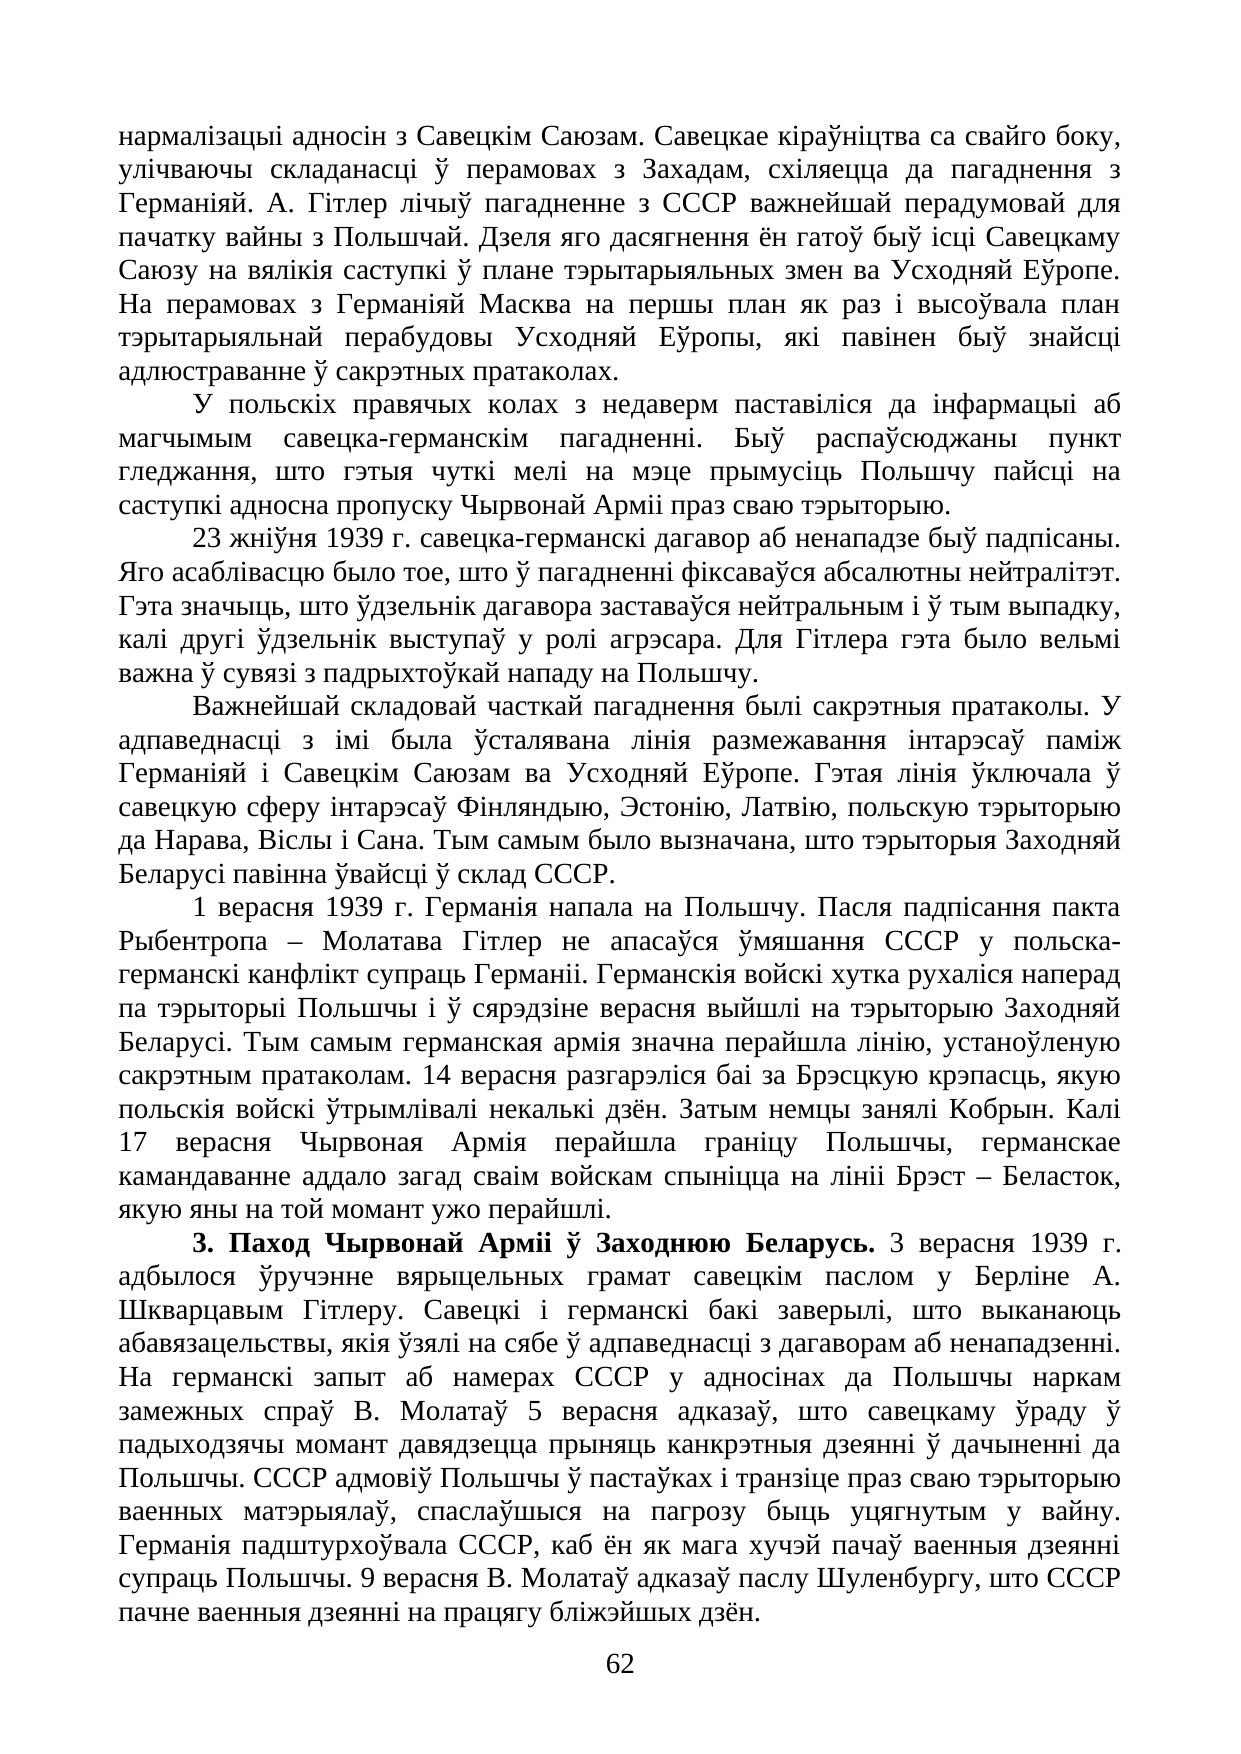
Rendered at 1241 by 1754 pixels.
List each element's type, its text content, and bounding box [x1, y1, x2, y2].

text У польскіх правячых колах з недаверм паставіліся да інфармацыі аб магчымым савецка-германскім пагадненні. Быў распаўсюджаны пункт гледжання, што гэтыя чуткі мелі на мэце прымусіць Польшчу пайсці на саступкі адносна пропуску Чырвонай Арміі праз сваю тэрыторыю. [118, 386, 1122, 521]
text 1 верасня 1939 г. Германія напала на Польшчу. Пасля падпісання пакта Рыбентропа – Молатава Гітлер не апасаўся ўмяшання СССР у польска-германскі канфлікт супраць Германіі. Германскія войскі хутка рухаліся наперад па тэрыторыі Польшчы і ў сярэдзіне верасня выйшлі на тэрыторыю Заходняй Беларусі. Тым самым германская армія значна перайшла лінію, устаноўленую сакрэтным пратаколам. 14 верасня разгарэліся баі за Брэсцкую крэпасць, якую польскія войскі ўтрымлівалі некалькі дзён. Затым немцы занялі Кобрын. Калі 17 верасня Чырвоная Армія перайшла граніцу Польшчы, германскае камандаванне аддало загад сваім войскам спыніцца на лініі Брэст – Беласток, якую яны на той момант ужо перайшлі. [118, 889, 1122, 1225]
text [118, 118, 1122, 386]
text 23 жніўня 1939 г. савецка-германскі дагавор аб ненападзе быў падпісаны. Яго асаблівасцю было тое, што ў пагадненні фіксаваўся абсалютны нейтралітэт. Гэта значыць, што ўдзельнік дагавора заставаўся нейтральным і ў тым выпадку, калі другі ўдзельнік выступаў у ролі агрэсара. Для Гітлера гэта было вельмі важна ў сувязі з падрыхтоўкай нападу на Польшчу. [118, 521, 1122, 688]
text Важнейшай складовай часткай пагаднення былі сакрэтныя пратаколы. У адпаведнасці з імі была ўсталявана лінія размежавання інтарэсаў паміж Германіяй і Савецкім Саюзам ва Усходняй Еўропе. Гэтая лінія ўключала ў савецкую сферу інтарэсаў Фінляндыю, Эстонію, Латвію, польскую тэрыторыю да Нарава, Віслы і Сана. Тым самым было вызначана, што тэрыторыя Заходняй Беларусі павінна ўвайсці ў склад СССР. [118, 688, 1122, 889]
text 3. паход Чырвонай Арміі ў Заходнюю Беларусь. 3 верасня 1939 г. адбылося ўручэнне вярыцельных грамат савецкім паслом у Берліне А. Шкварцавым Гітлеру. Савецкі і германскі бакі заверылі, што выканаюць абавязацельствы, якія ўзялі на сябе ў адпаведнасці з дагаворам аб ненападзенні. На германскі запыт аб намерах СССР у адносінах да Польшчы наркам замежных спраў В. Молатаў 5 верасня адказаў, што савецкаму ўраду ў падыходзячы момант давядзецца прыняць канкрэтныя дзеянні ў дачыненні да Польшчы. СССР адмовіў Польшчы ў пастаўках і транзіце праз сваю тэрыторыю ваенных матэрыялаў, спаслаўшыся на пагрозу быць уцягнутым у вайну. Германія падштурхоўвала СССР, каб ён як мага хучэй пачаў ваенныя дзеянні супраць Польшчы. 9 верасня В. Молатаў адказаў паслу Шуленбургу, што СССР пачне ваенныя дзеянні на працягу бліжэйшых дзён. [118, 1225, 1122, 1627]
